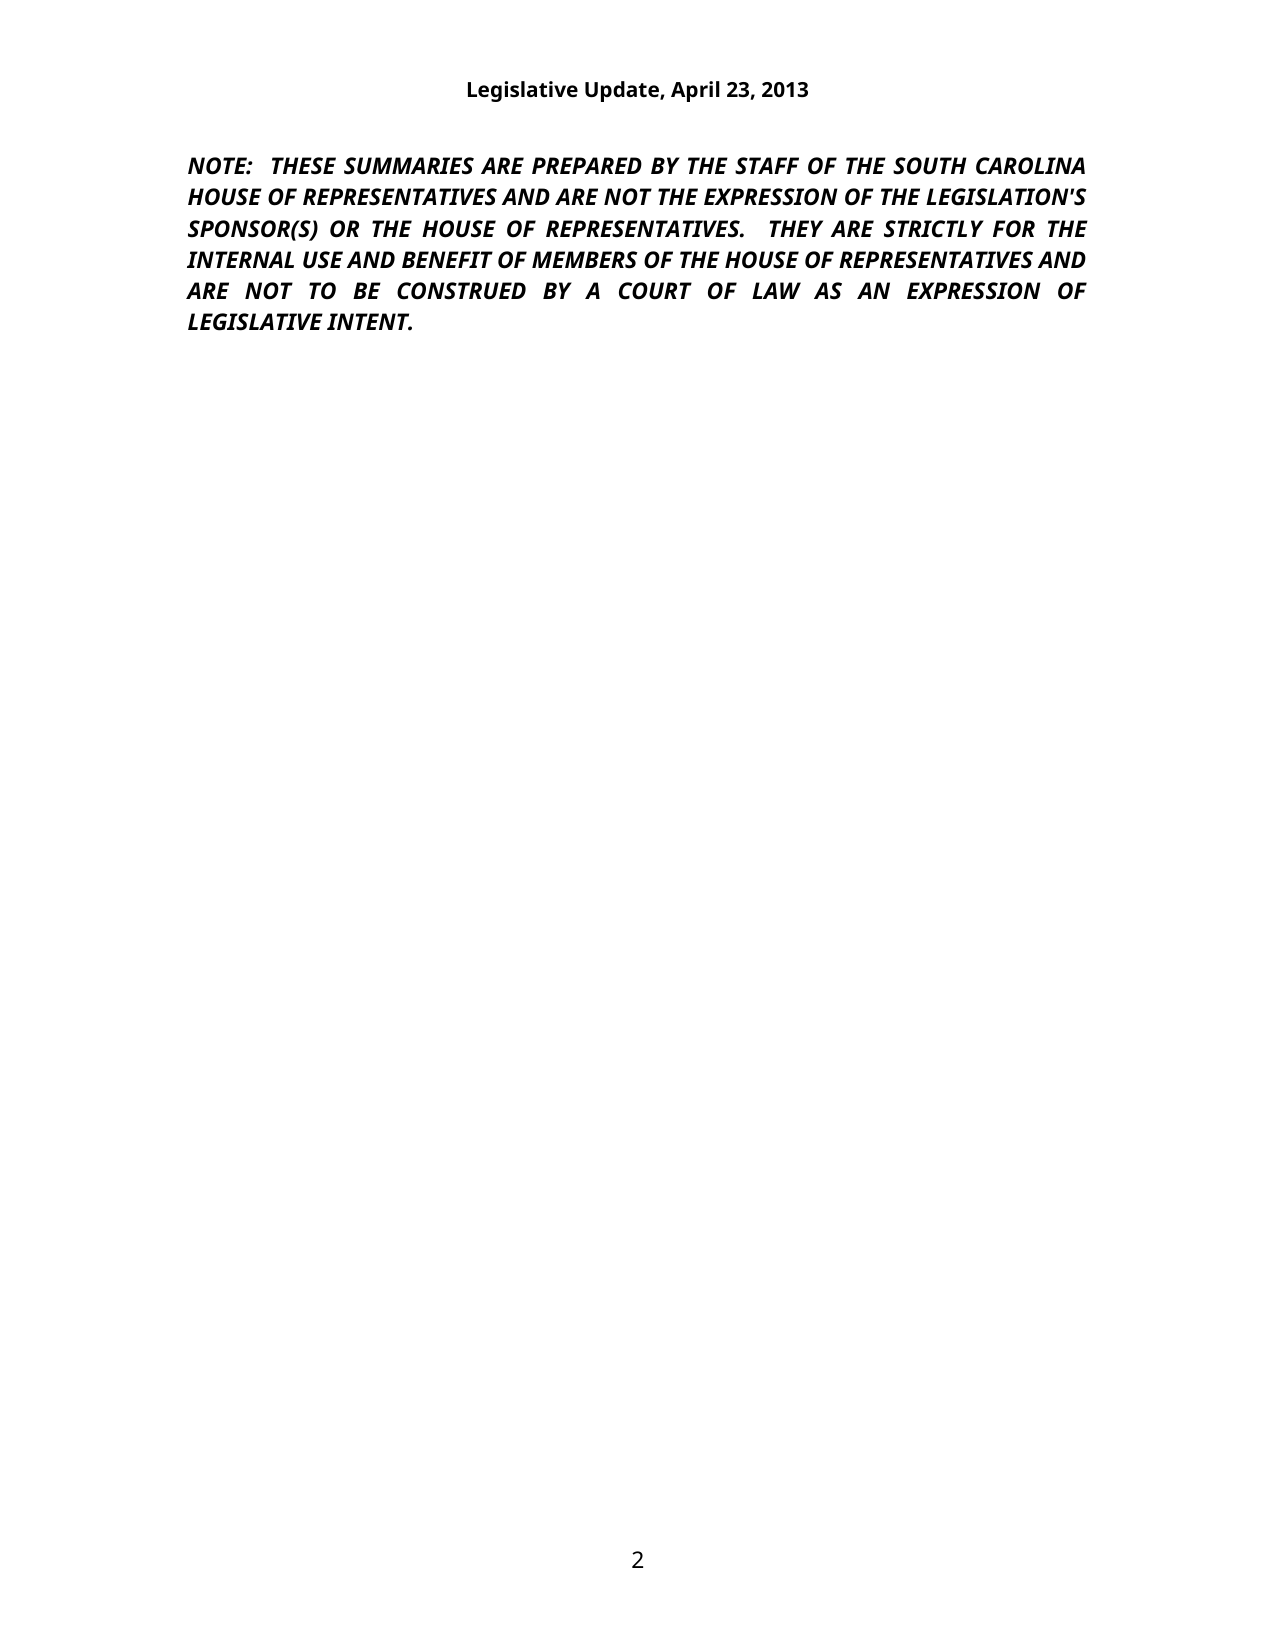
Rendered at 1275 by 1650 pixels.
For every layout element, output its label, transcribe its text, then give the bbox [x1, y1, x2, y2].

text NOTE: THESE SUMMARIES ARE PREPARED BY THE STAFF OF THE SOUTH CAROLINA HOUSE OF REPRESENTATIVES AND ARE NOT THE EXPRESSION OF THE LEGISLATION'S SPONSOR(S) OR THE HOUSE OF REPRESENTATIVES. THEY ARE STRICTLY FOR THE INTERNAL USE AND BENEFIT OF MEMBERS OF THE HOUSE OF REPRESENTATIVES AND ARE NOT TO BE CONSTRUED BY A COURT OF LAW AS AN EXPRESSION OF LEGISLATIVE INTENT. [187, 150, 1087, 337]
